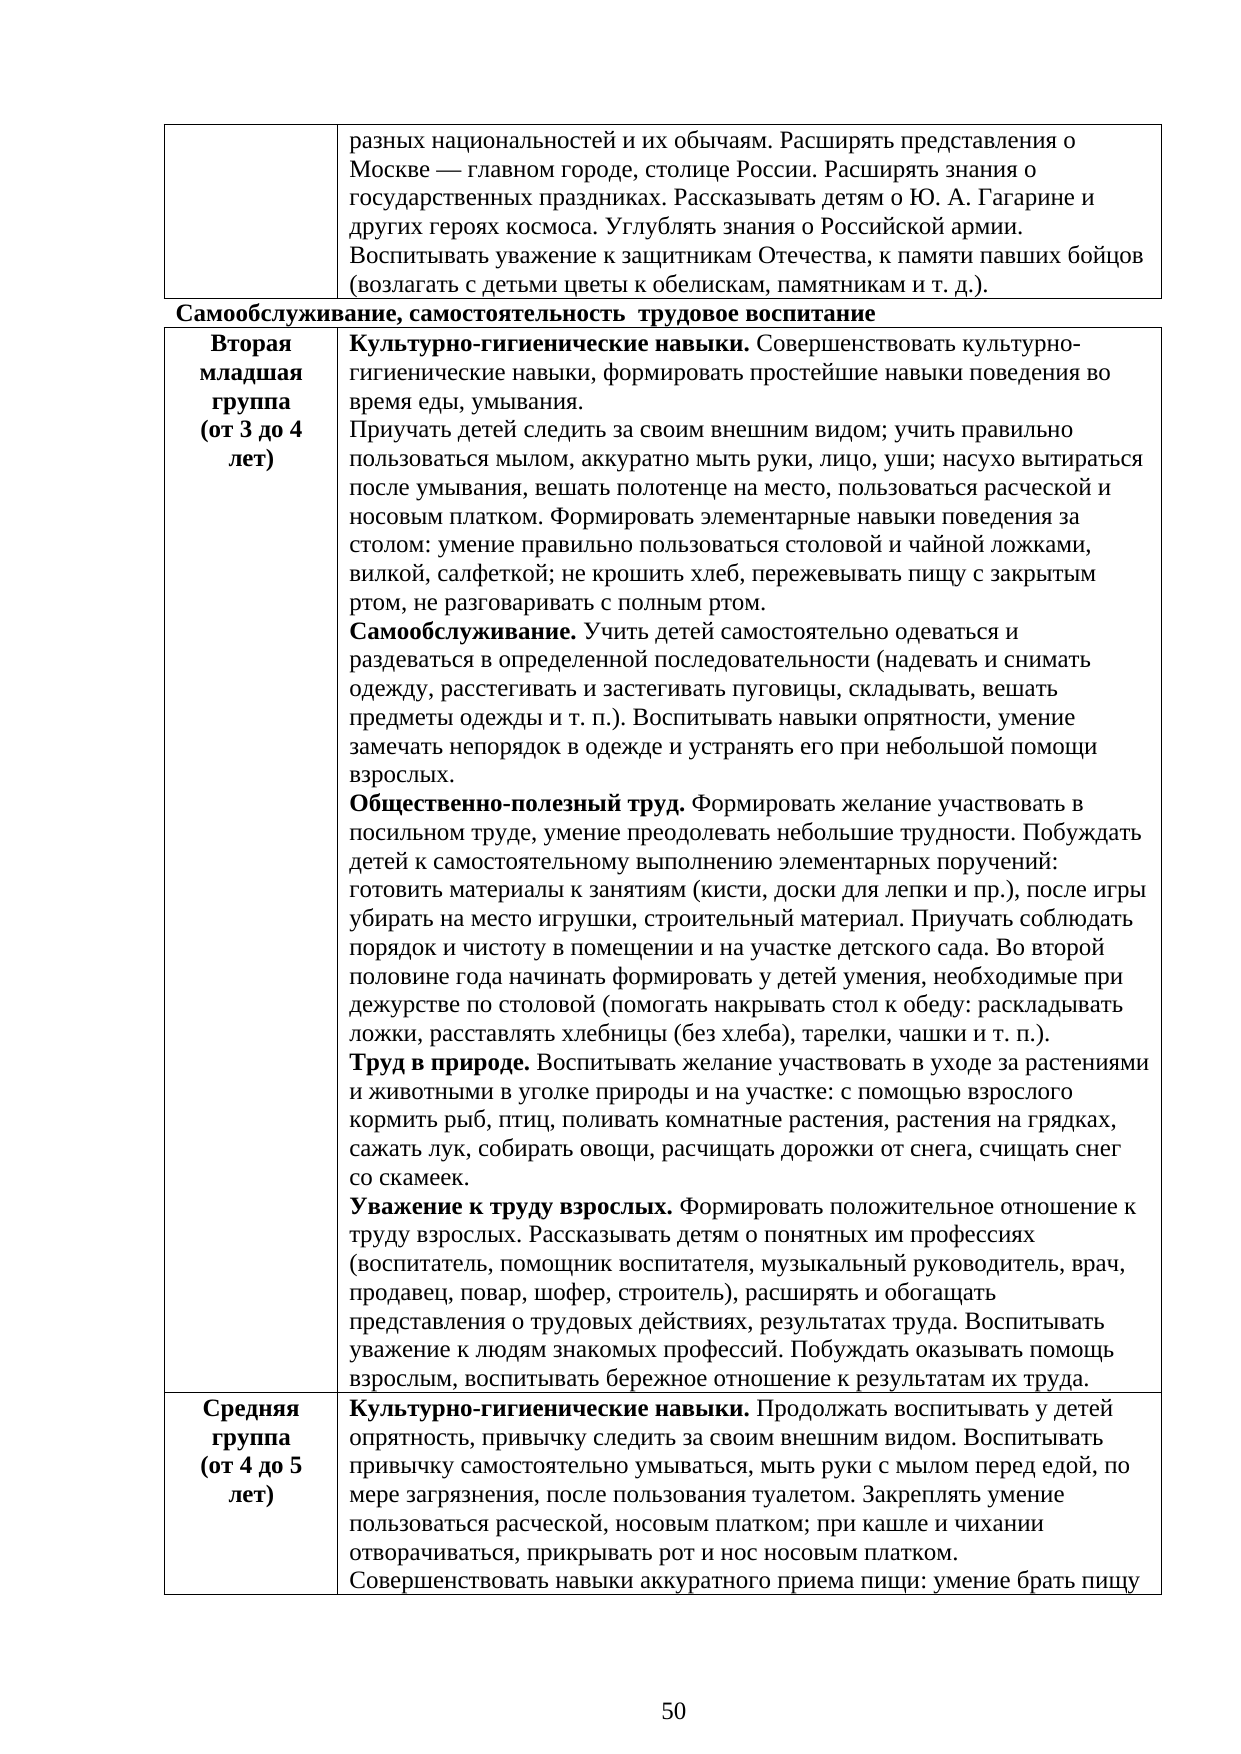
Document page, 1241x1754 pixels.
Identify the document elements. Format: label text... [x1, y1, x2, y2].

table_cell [165, 125, 337, 297]
table_header Культурно-гигиенические навыки. Совершенствовать культурно-гигиенические навыки, формировать простейшие навыки поведения во время еды, умывания. Приучать детей следить за своим внешним видом; учить правильно пользоваться мылом, аккуратно мыть руки, лицо, уши; насухо вытираться после умывания, вешать полотенце на место, пользоваться расческой и носовым платком. Формировать элементарные навыки поведения за столом: умение правильно пользоваться столовой и чайной ложками, вилкой, салфеткой; не крошить хлеб, пережевывать пищу с закрытым ртом, не разговаривать с полным ртом. Самообслуживание. Учить детей самостоятельно одеваться и раздеваться в определенной последовательности (надевать и снимать одежду, расстегивать и застегивать пуговицы, складывать, вешать предметы одежды и т. п.). Воспитывать навыки опрятности, умение замечать непорядок в одежде и устранять его при небольшой помощи взрослых. Общественно-полезный труд. Формировать желание участвовать в посильном труде, умение преодолевать небольшие трудности. Побуждать детей к самостоятельному выполнению элементарных поручений: готовить материалы к занятиям (кисти, доски для лепки и пр.), после игры убирать на место игрушки, строительный материал. Приучать соблюдать порядок и чистоту в помещении и на участке детского сада. Во второй половине года начинать формировать у детей умения, необходимые при дежурстве по столовой (помогать накрывать стол к обеду: раскладывать ложки, расставлять хлебницы (без хлеба), тарелки, чашки и т. п.). Труд в природе. Воспитывать желание участвовать в уходе за растениями и животными в уголке природы и на участке: с помощью взрослого кормить рыб, птиц, поливать комнатные растения, растения на грядках, сажать лук, собирать овощи, расчищать дорожки от снега, счищать снег со скамеек. Уважение к труду взрослых. Формировать положительное отношение к труду взрослых. Рассказывать детям о понятных им профессиях (воспитатель, помощник воспитателя, музыкальный руководитель, врач, продавец, повар, шофер, строитель), расширять и обогащать представления о трудовых действиях, результатах труда. Воспитывать уважение к людям знакомых профессий. Побуждать оказывать помощь взрослым, воспитывать бережное отношение к результатам их труда. [338, 328, 1161, 1392]
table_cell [338, 125, 1161, 297]
table_header Вторая младшая группа (от 3 до 4 лет) [165, 328, 337, 1392]
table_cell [165, 1393, 337, 1594]
text Самообслуживание, самостоятельность трудовое воспитание [175, 298, 1172, 327]
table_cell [338, 1393, 1161, 1594]
